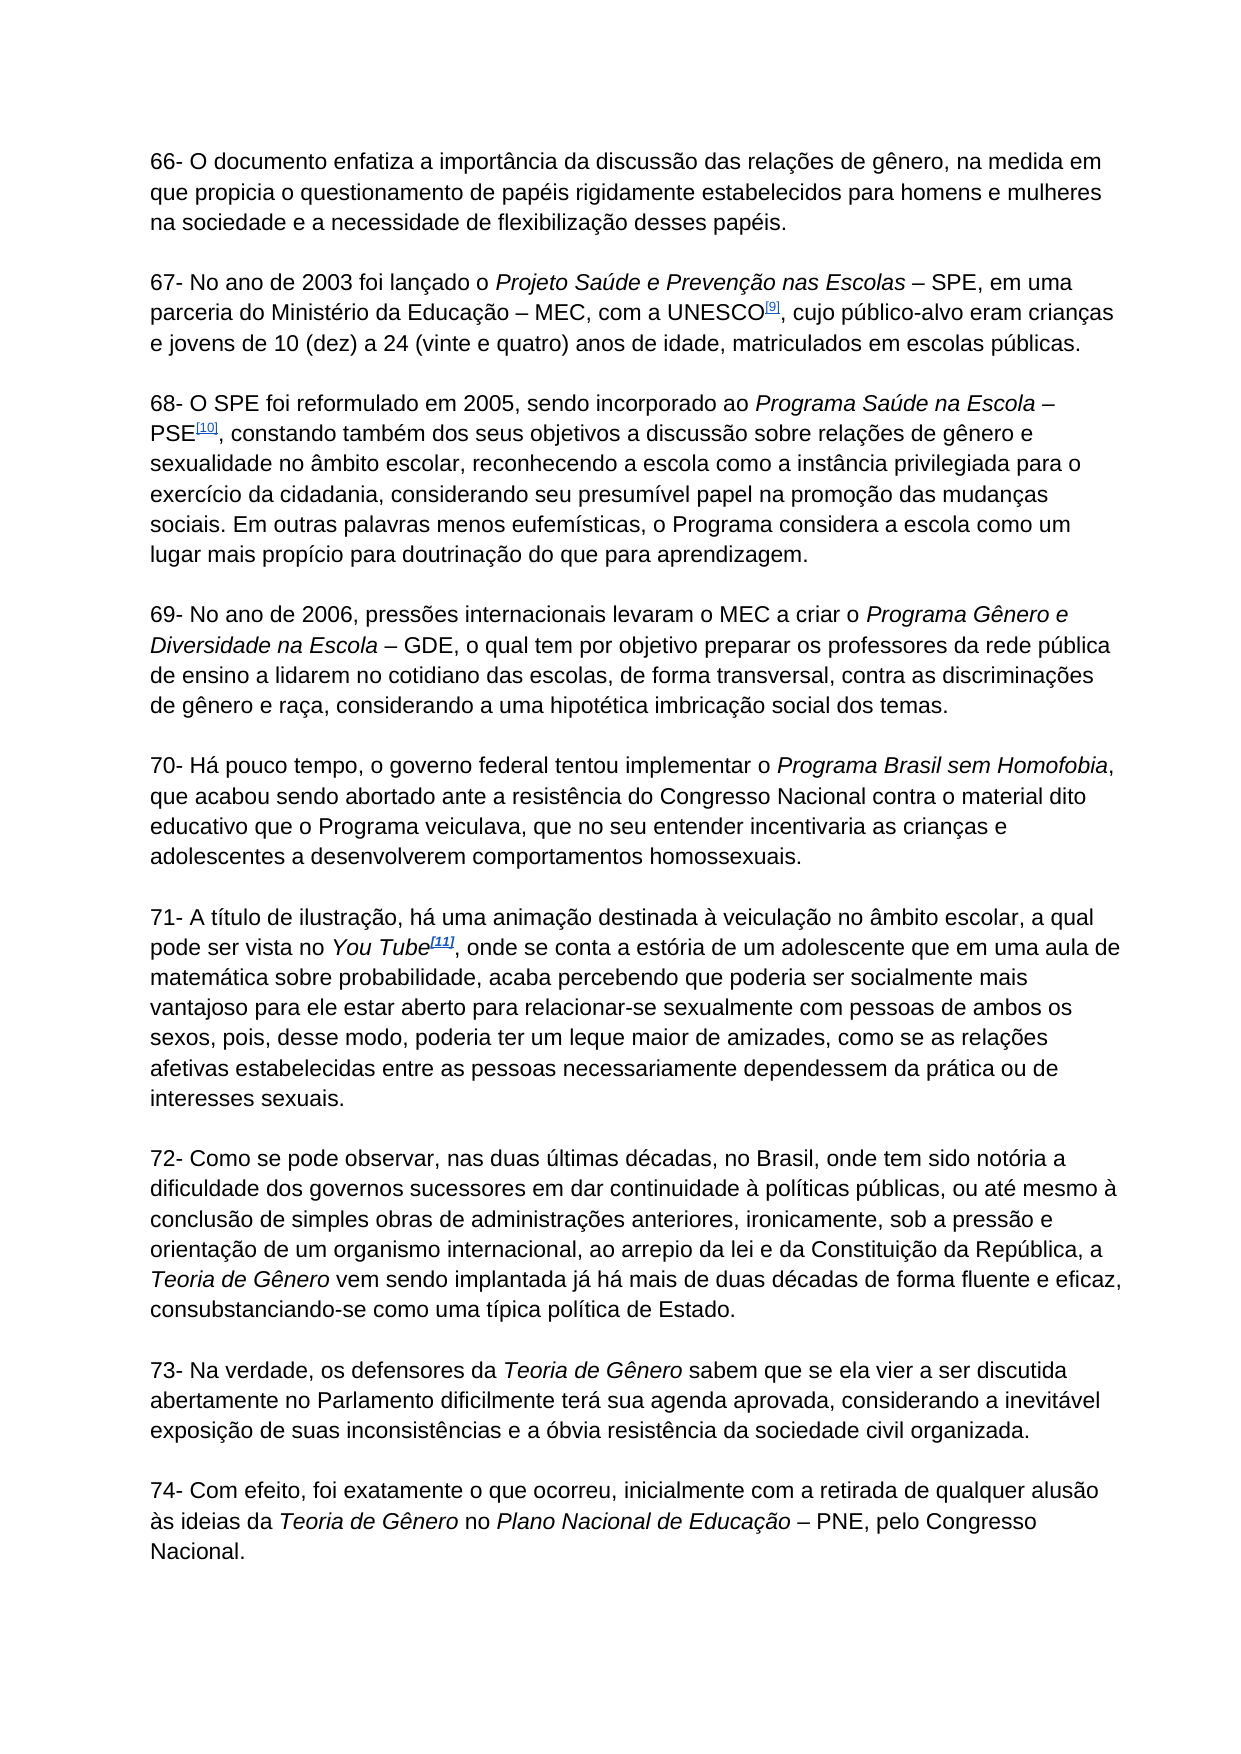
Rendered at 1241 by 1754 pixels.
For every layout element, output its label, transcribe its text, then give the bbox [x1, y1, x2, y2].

text 71- A título de ilustração, há uma animação destinada à veiculação no âmbito escolar, a qual pode ser vista no You Tube[11], onde se conta a estória de um adolescente que em uma aula de matemática sobre probabilidade, acaba percebendo que poderia ser socialmente mais vantajoso para ele estar aberto para relacionar-se sexualmente com pessoas de ambos os sexos, pois, desse modo, poderia ter um leque maior de amizades, como se as relações afetivas estabelecidas entre as pessoas necessariamente dependessem da prática ou de interesses sexuais. [150, 903, 1122, 1111]
text 66- O documento enfatiza a importância da discussão das relações de gênero, na medida em que propicia o questionamento de papéis rigidamente estabelecidos para homens e mulheres na sociedade e a necessidade de flexibilização desses papéis. [150, 148, 1122, 235]
text 72- Como se pode observar, nas duas últimas décadas, no Brasil, onde tem sido notória a dificuldade dos governos sucessores em dar continuidade à políticas públicas, ou até mesmo à conclusão de simples obras de administrações anteriores, ironicamente, sob a pressão e orientação de um organismo internacional, ao arrepio da lei e da Constituição da República, a Teoria de Gênero vem sendo implantada já há mais de duas décadas de forma fluente e eficaz, consubstanciando-se como uma típica política de Estado. [150, 1145, 1122, 1322]
text 69- No ano de 2006, pressões internacionais levaram o MEC a criar o Programa Gênero e Diversidade na Escola – GDE, o qual tem por objetivo preparar os professores da rede pública de ensino a lidarem no cotidiano das escolas, de forma transversal, contra as discriminações de gênero e raça, considerando a uma hipotética imbricação social dos temas. [150, 601, 1122, 718]
text 68- O SPE foi reformulado em 2005, sendo incorporado ao Programa Saúde na Escola – PSE[10], constando também dos seus objetivos a discussão sobre relações de gênero e sexualidade no âmbito escolar, reconhecendo a escola como a instância privilegiada para o exercício da cidadania, considerando seu presumível papel na promoção das mudanças sociais. Em outras palavras menos eufemísticas, o Programa considera a escola como um lugar mais propício para doutrinação do que para aprendizagem. [150, 390, 1122, 567]
text 67- No ano de 2003 foi lançado o Projeto Saúde e Prevenção nas Escolas – SPE, em uma parceria do Ministério da Educação – MEC, com a UNESCO[9], cujo público-alvo eram crianças e jovens de 10 (dez) a 24 (vinte e quatro) anos de idade, matriculados em escolas públicas. [150, 269, 1122, 356]
text 74- Com efeito, foi exatamente o que ocorreu, inicialmente com a retirada de qualquer alusão às ideias da Teoria de Gênero no Plano Nacional de Educação – PNE, pelo Congresso Nacional. [150, 1477, 1122, 1564]
text 73- Na verdade, os defensores da Teoria de Gênero sabem que se ela vier a ser discutida abertamente no Parlamento dificilmente terá sua agenda aprovada, considerando a inevitável exposição de suas inconsistências e a óbvia resistência da sociedade civil organizada. [150, 1357, 1122, 1443]
text 70- Há pouco tempo, o governo federal tentou implementar o Programa Brasil sem Homofobia, que acabou sendo abortado ante a resistência do Congresso Nacional contra o material dito educativo que o Programa veiculava, que no seu entender incentivaria as crianças e adolescentes a desenvolverem comportamentos homossexuais. [150, 752, 1122, 869]
